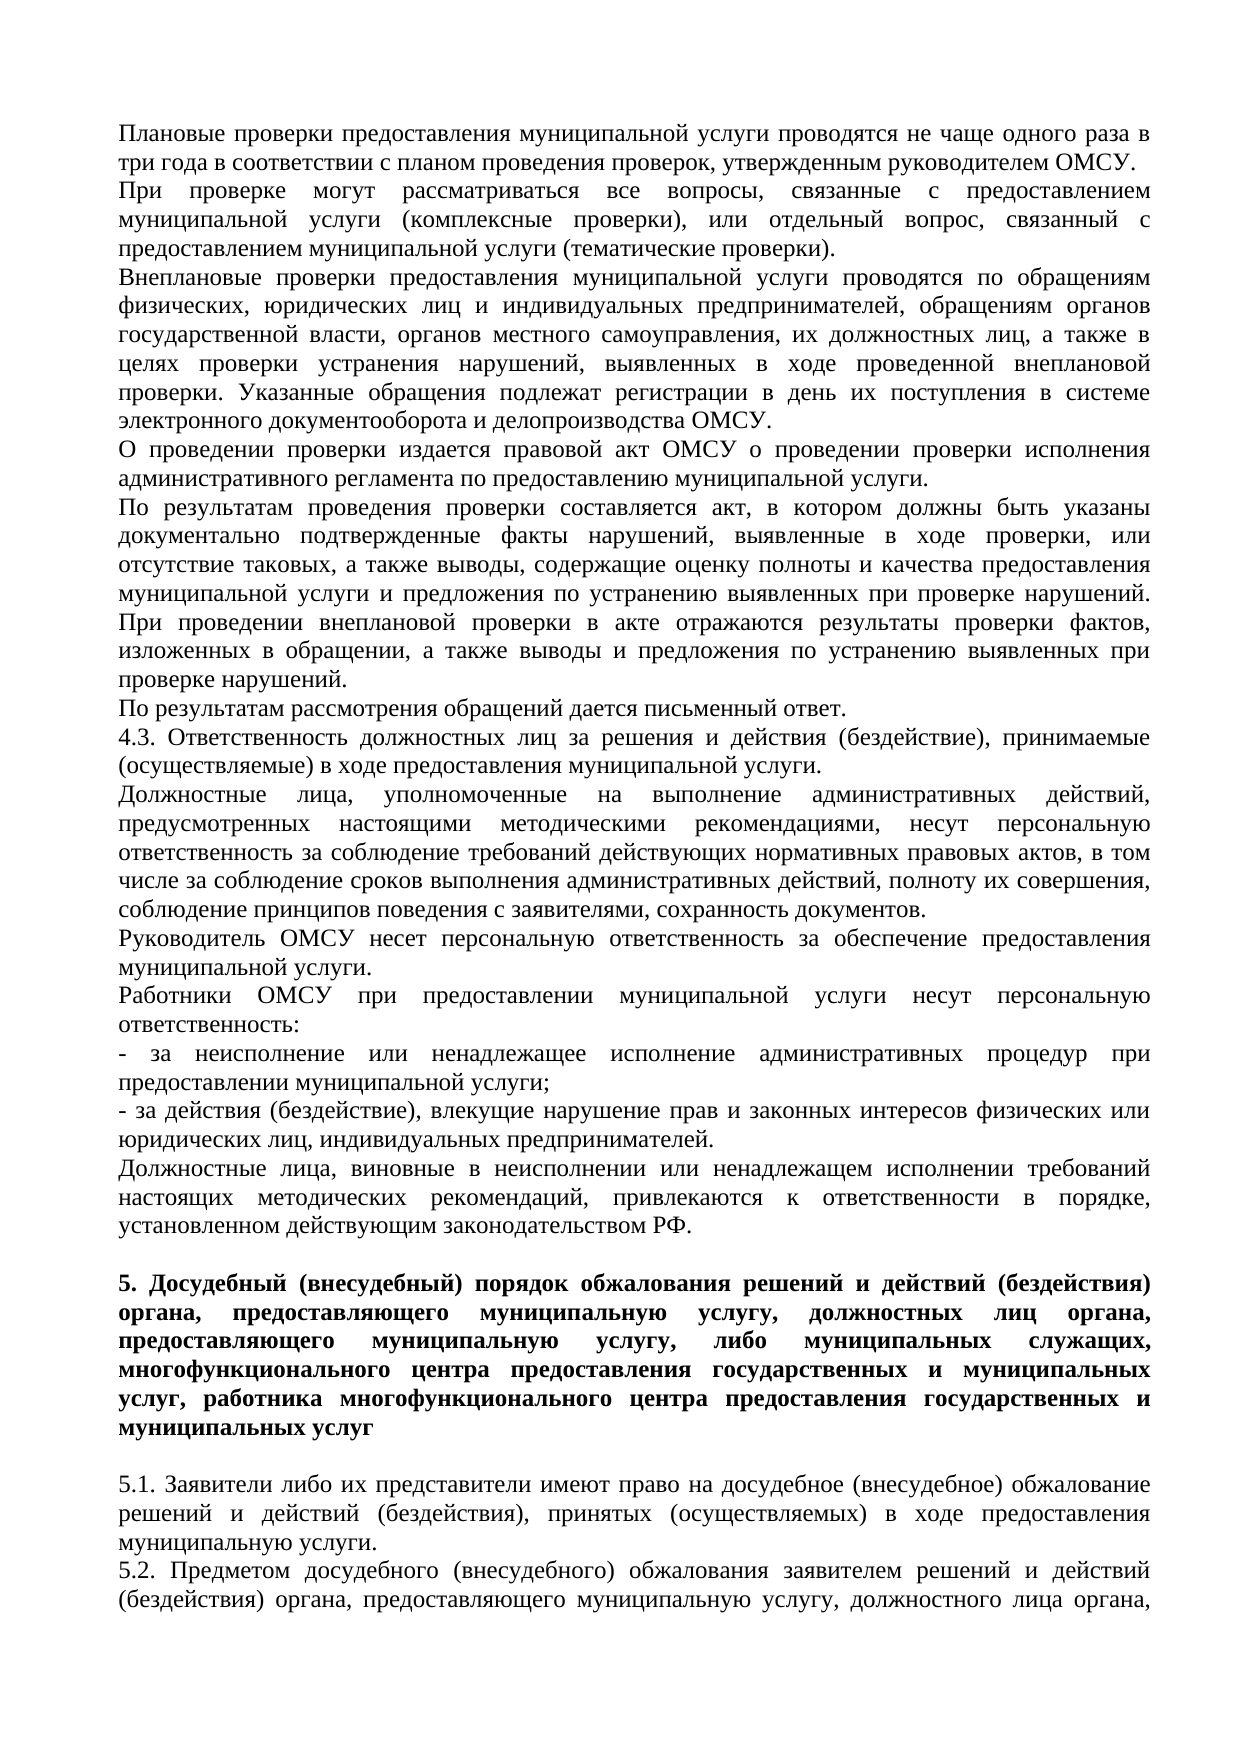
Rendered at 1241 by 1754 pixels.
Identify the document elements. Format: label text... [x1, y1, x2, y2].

text 5.1. Заявители либо их представители имеют право на досудебное (внесудебное) обжалование решений и действий (бездействия), принятых (осуществляемых) в ходе предоставления муниципальную услуги. [118, 1469, 1152, 1556]
text По результатам проведения проверки составляется акт, в котором должны быть указаны документально подтвержденные факты нарушений, выявленные в ходе проверки, или отсутствие таковых, а также выводы, содержащие оценку полноты и качества предоставления муниципальной услуги и предложения по устранению выявленных при проверке нарушений. При проведении внеплановой проверки в акте отражаются результаты проверки фактов, изложенных в обращении, а также выводы и предложения по устранению выявленных при проверке нарушений. [118, 492, 1152, 693]
text Работники ОМСУ при предоставлении муниципальной услуги несут персональную ответственность: [118, 981, 1152, 1038]
text - за неисполнение или ненадлежащее исполнение административных процедур при предоставлении муниципальной услуги; [118, 1038, 1152, 1096]
text Внеплановые проверки предоставления муниципальной услуги проводятся по обращениям физических, юридических лиц и индивидуальных предпринимателей, обращениям органов государственной власти, органов местного самоуправления, их должностных лиц, а также в целях проверки устранения нарушений, выявленных в ходе проведенной внеплановой проверки. Указанные обращения подлежат регистрации в день их поступления в системе электронного документооборота и делопроизводства ОМСУ. [118, 262, 1152, 434]
text Руководитель ОМСУ несет персональную ответственность за обеспечение предоставления муниципальной услуги. [118, 923, 1152, 981]
text По результатам рассмотрения обращений дается письменный ответ. [118, 693, 1152, 722]
text - за действия (бездействие), влекущие нарушение прав и законных интересов физических или юридических лиц, индивидуальных предпринимателей. [118, 1096, 1152, 1153]
text Должностные лица, уполномоченные на выполнение административных действий, предусмотренных настоящими методическими рекомендациями, несут персональную ответственность за соблюдение требований действующих нормативных правовых актов, в том числе за соблюдение сроков выполнения административных действий, полноту их совершения, соблюдение принципов поведения с заявителями, сохранность документов. [118, 779, 1152, 923]
text 5. Досудебный (внесудебный) порядок обжалования решений и действий (бездействия) органа, предоставляющего муниципальную услугу, должностных лиц органа, предоставляющего муниципальную услугу, либо муниципальных служащих, многофункционального центра предоставления государственных и муниципальных услуг, работника многофункционального центра предоставления государственных и муниципальных услуг [118, 1268, 1152, 1441]
text 4.3. Ответственность должностных лиц за решения и действия (бездействие), принимаемые (осуществляемые) в ходе предоставления муниципальной услуги. [118, 722, 1152, 779]
text При проверке могут рассматриваться все вопросы, связанные с предоставлением муниципальной услуги (комплексные проверки), или отдельный вопрос, связанный с предоставлением муниципальной услуги (тематические проверки). [118, 176, 1152, 262]
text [118, 1556, 1152, 1613]
text О проведении проверки издается правовой акт ОМСУ о проведении проверки исполнения административного регламента по предоставлению муниципальной услуги. [118, 434, 1152, 492]
text Плановые проверки предоставления муниципальной услуги проводятся не чаще одного раза в три года в соответствии с планом проведения проверок, утвержденным руководителем ОМСУ. [118, 118, 1152, 176]
text Должностные лица, виновные в неисполнении или ненадлежащем исполнении требований настоящих методических рекомендаций, привлекаются к ответственности в порядке, установленном действующим законодательством РФ. [118, 1153, 1152, 1239]
